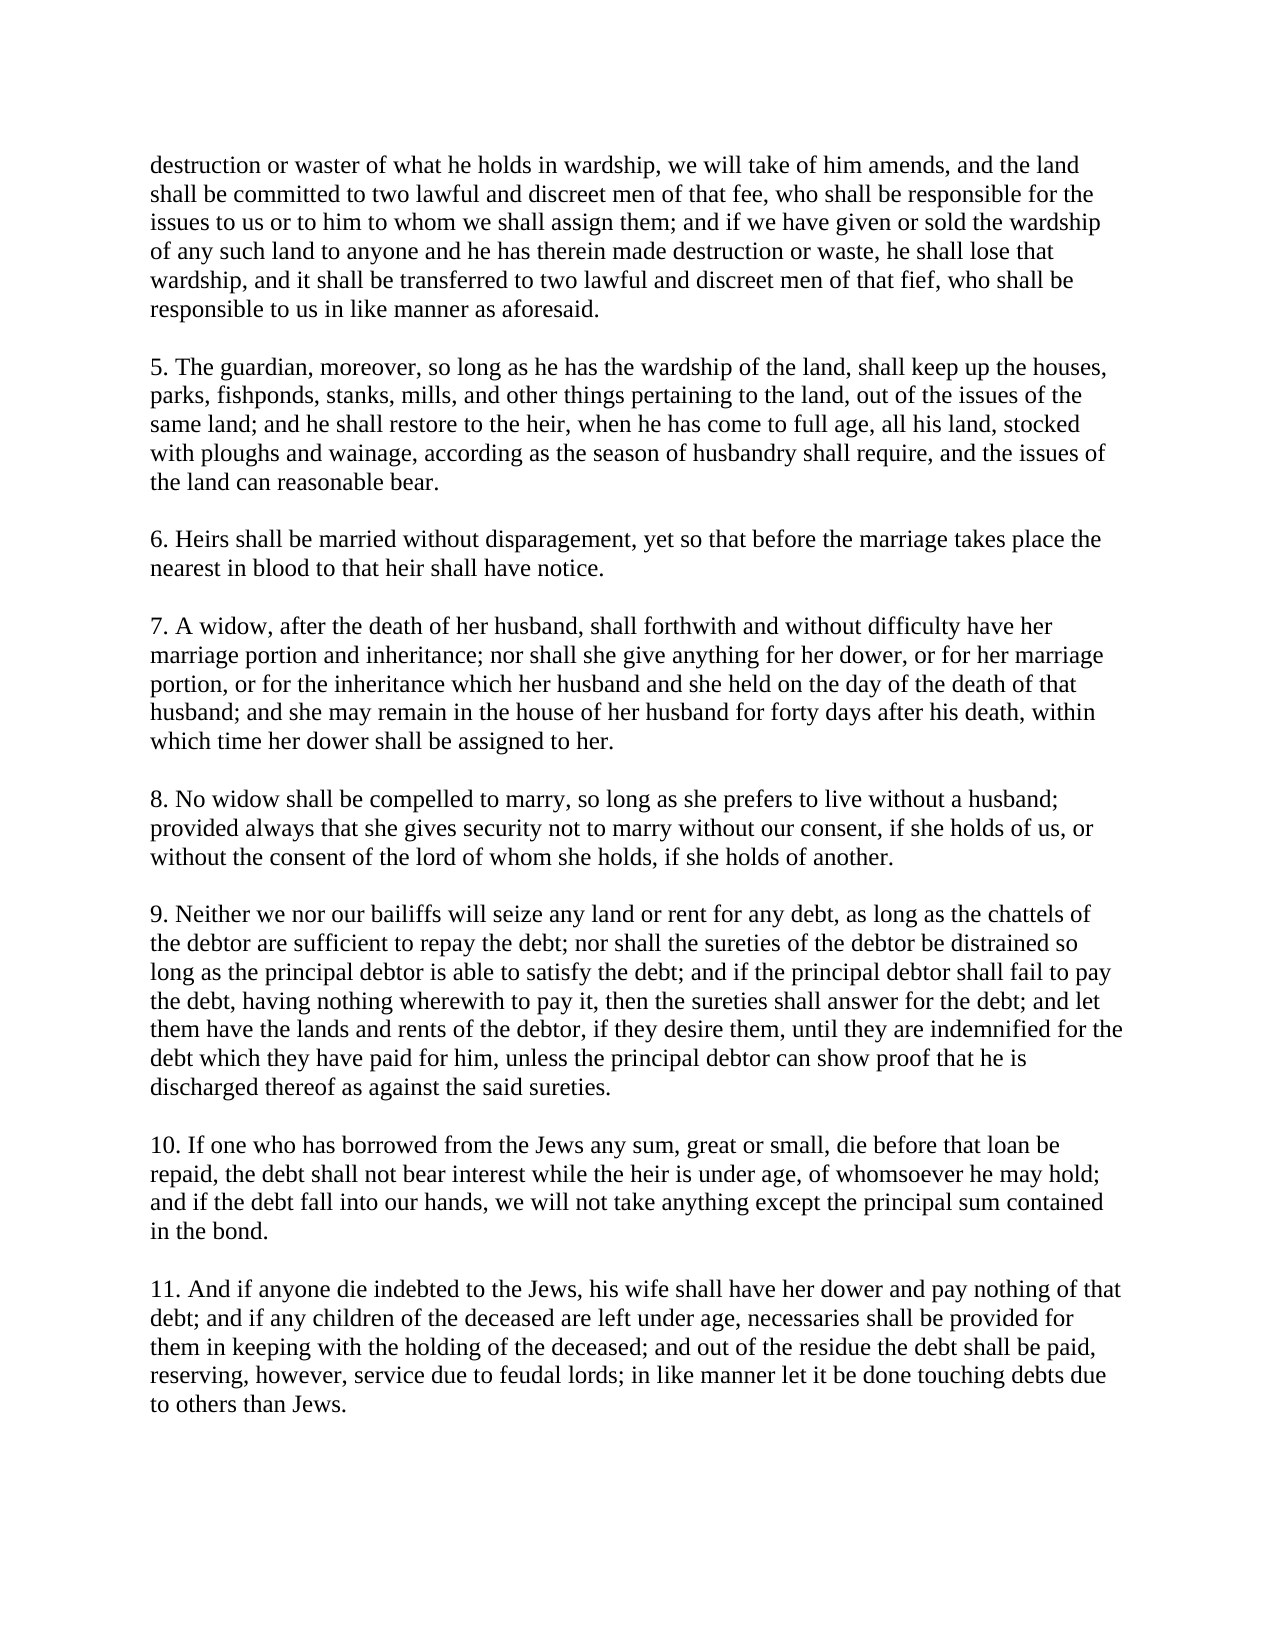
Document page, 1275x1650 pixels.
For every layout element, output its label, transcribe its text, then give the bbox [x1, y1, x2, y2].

text 6. Heirs shall be married without disparagement, yet so that before the marriage takes place the nearest in blood to that heir shall have notice. [150, 524, 1125, 582]
text 9. Neither we nor our bailiffs will seize any land or rent for any debt, as long as the chattels of the debtor are sufficient to repay the debt; nor shall the sureties of the debtor be distrained so long as the principal debtor is able to satisfy the debt; and if the principal debtor shall fail to pay the debt, having nothing wherewith to pay it, then the sureties shall answer for the debt; and let them have the lands and rents of the debtor, if they desire them, until they are indemnified for the debt which they have paid for him, unless the principal debtor can show proof that he is discharged thereof as against the said sureties. [150, 899, 1125, 1101]
text 10. If one who has borrowed from the Jews any sum, great or small, die before that loan be repaid, the debt shall not bear interest while the heir is under age, of whomsoever he may hold; and if the debt fall into our hands, we will not take anything except the principal sum contained in the bond. [150, 1130, 1125, 1245]
text 7. A widow, after the death of her husband, shall forthwith and without difficulty have her marriage portion and inheritance; nor shall she give anything for her dower, or for her marriage portion, or for the inheritance which her husband and she held on the day of the death of that husband; and she may remain in the house of her husband for forty days after his death, within which time her dower shall be assigned to her. [150, 611, 1125, 755]
text 5. The guardian, moreover, so long as he has the wardship of the land, shall keep up the houses, parks, fishponds, stanks, mills, and other things pertaining to the land, out of the issues of the same land; and he shall restore to the heir, when he has come to full age, all his land, stocked with ploughs and wainage, according as the season of husbandry shall require, and the issues of the land can reasonable bear. [150, 352, 1125, 495]
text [150, 150, 1125, 322]
text 8. No widow shall be compelled to marry, so long as she prefers to live without a husband; provided always that she gives security not to marry without our consent, if she holds of us, or without the consent of the lord of whom she holds, if she holds of another. [150, 784, 1125, 870]
text 11. And if anyone die indebted to the Jews, his wife shall have her dower and pay nothing of that debt; and if any children of the deceased are left under age, necessaries shall be provided for them in keeping with the holding of the deceased; and out of the residue the debt shall be paid, reserving, however, service due to feudal lords; in like manner let it be done touching debts due to others than Jews. [150, 1274, 1125, 1418]
